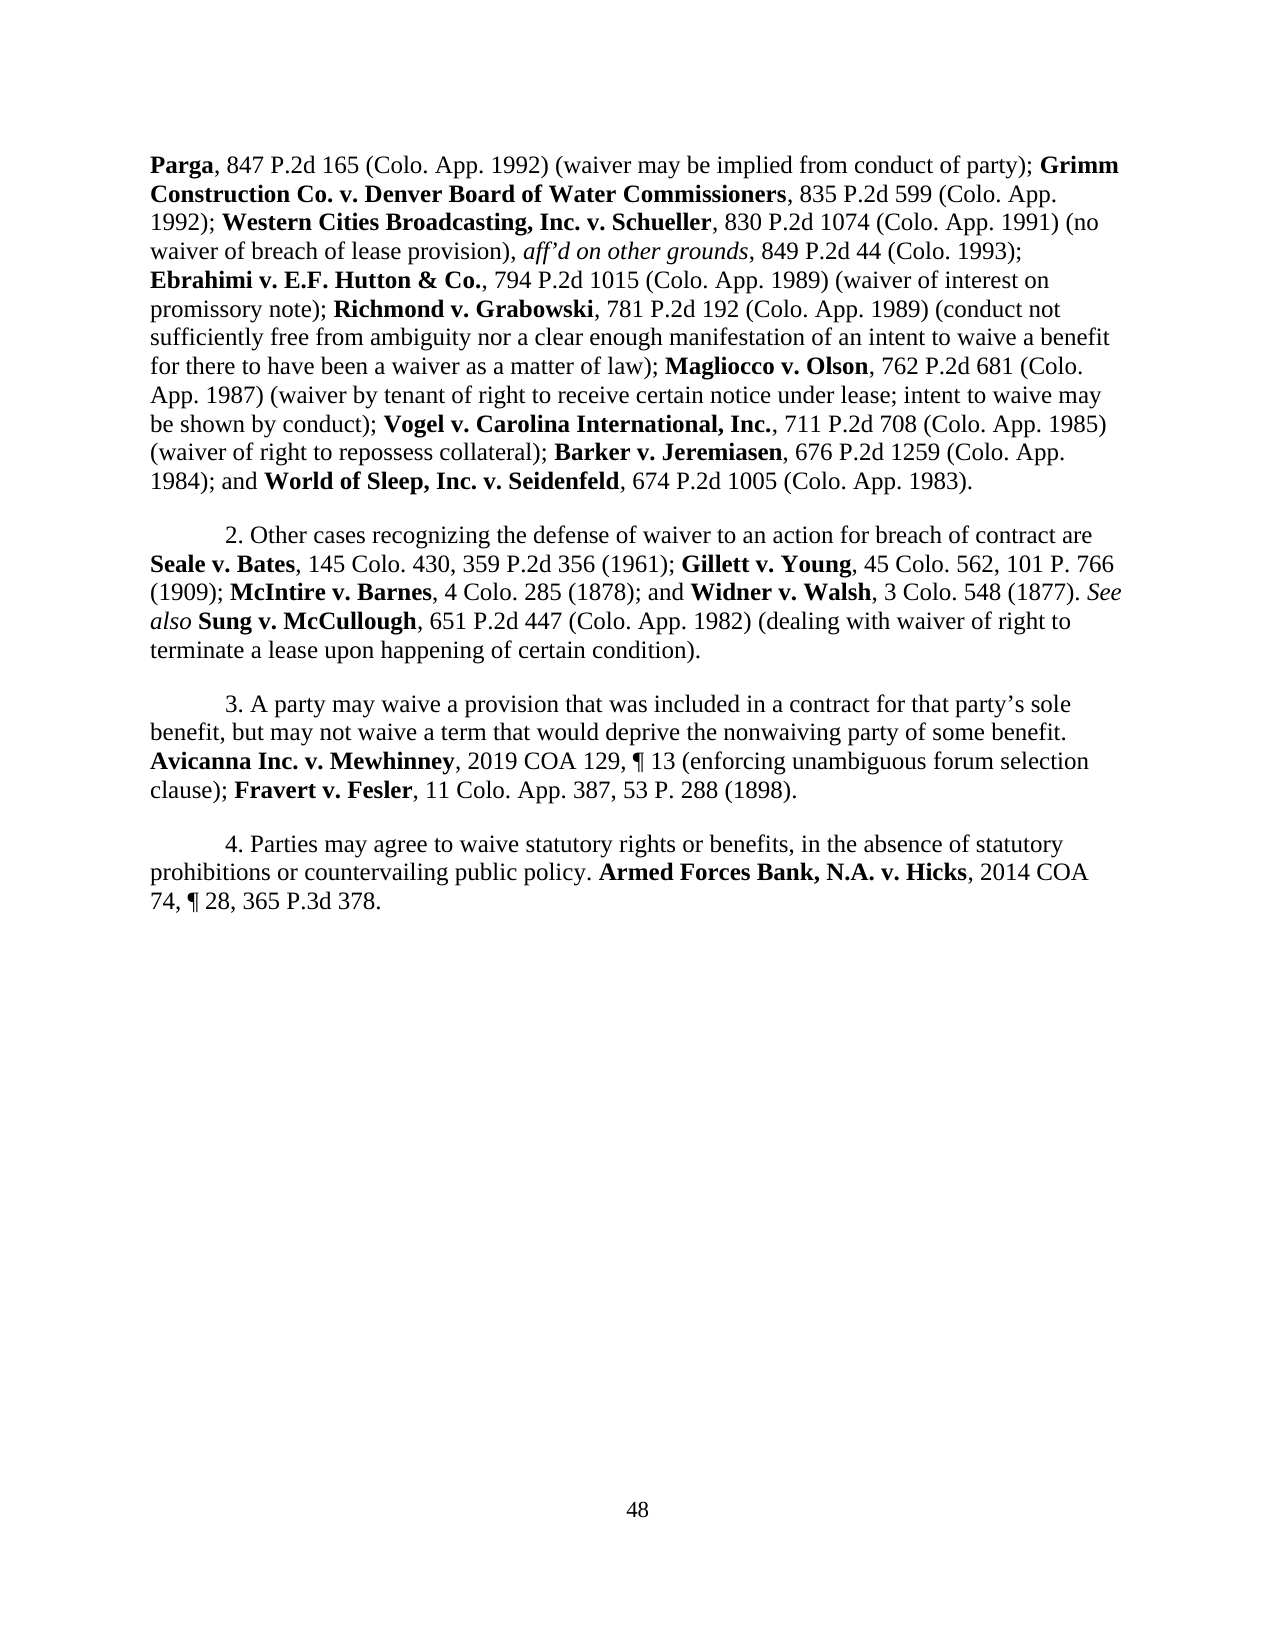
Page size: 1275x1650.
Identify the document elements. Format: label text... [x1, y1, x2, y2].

text 3. A party may waive a provision that was included in a contract for that party’s sole benefit, but may not waive a term that would deprive the nonwaiving party of some benefit. Avicanna Inc. v. Mewhinney, 2019 COA 129, ¶ 13 (enforcing unambiguous forum selection clause); Fravert v. Fesler, 11 Colo. App. 387, 53 P. 288 (1898). [150, 689, 1125, 804]
text 4. Parties may agree to waive statutory rights or benefits, in the absence of statutory prohibitions or countervailing public policy. Armed Forces Bank, N.A. v. Hicks, 2014 COA 74, ¶ 28, 365 P.3d 378. [150, 829, 1125, 915]
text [150, 150, 1125, 495]
text 2. Other cases recognizing the defense of waiver to an action for breach of contract are Seale v. Bates, 145 Colo. 430, 359 P.2d 356 (1961); Gillett v. Young, 45 Colo. 562, 101 P. 766 (1909); McIntire v. Barnes, 4 Colo. 285 (1878); and Widner v. Walsh, 3 Colo. 548 (1877). See also Sung v. McCullough, 651 P.2d 447 (Colo. App. 1982) (dealing with waiver of right to terminate a lease upon happening of certain condition). [150, 520, 1125, 664]
